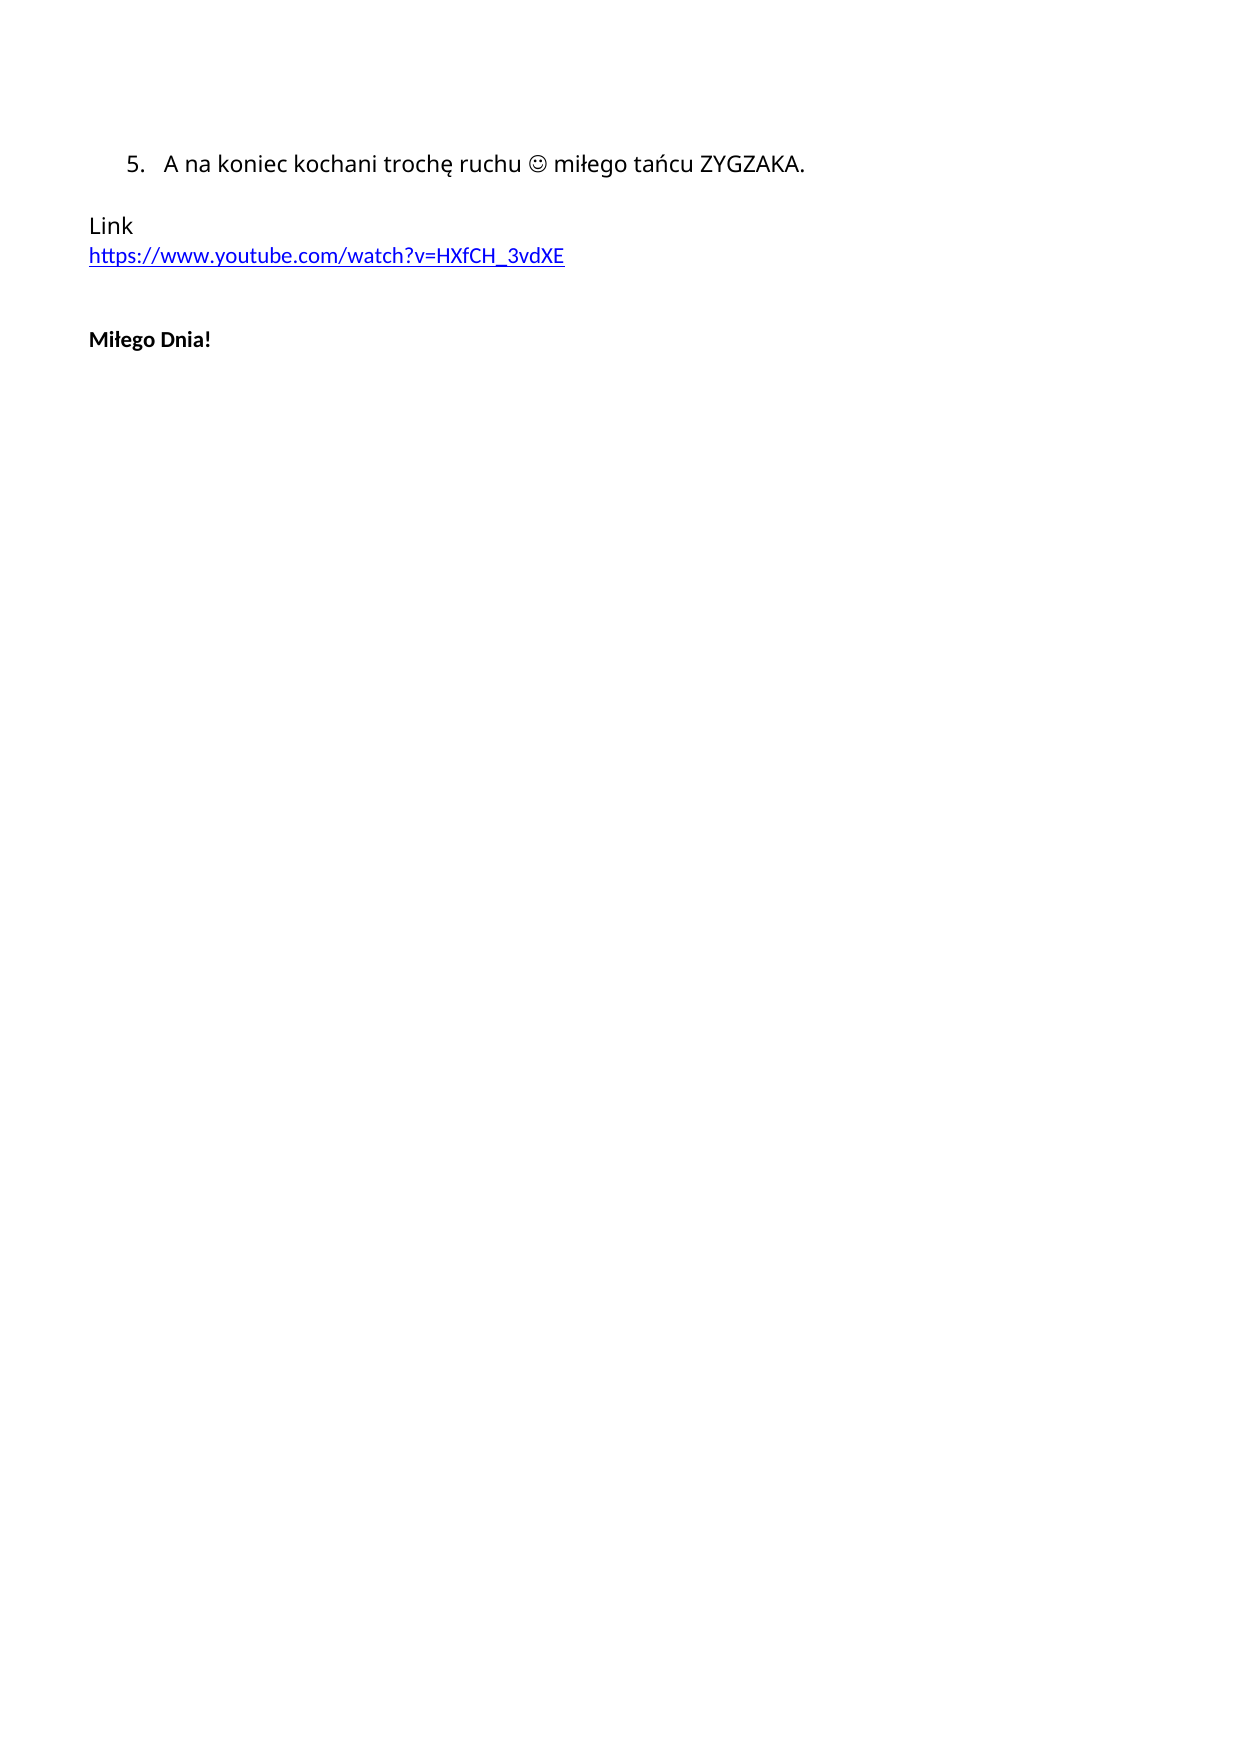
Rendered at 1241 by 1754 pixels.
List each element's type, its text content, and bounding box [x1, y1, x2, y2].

text https://www.youtube.com/watch?v=HXfCH_3vdXE [89, 241, 1093, 269]
text Link [89, 210, 1093, 241]
text Miłego Dnia! [89, 325, 1093, 353]
list A na koniec kochani trochę ruchu miłego tańcu ZYGZAKA. [126, 148, 1093, 179]
